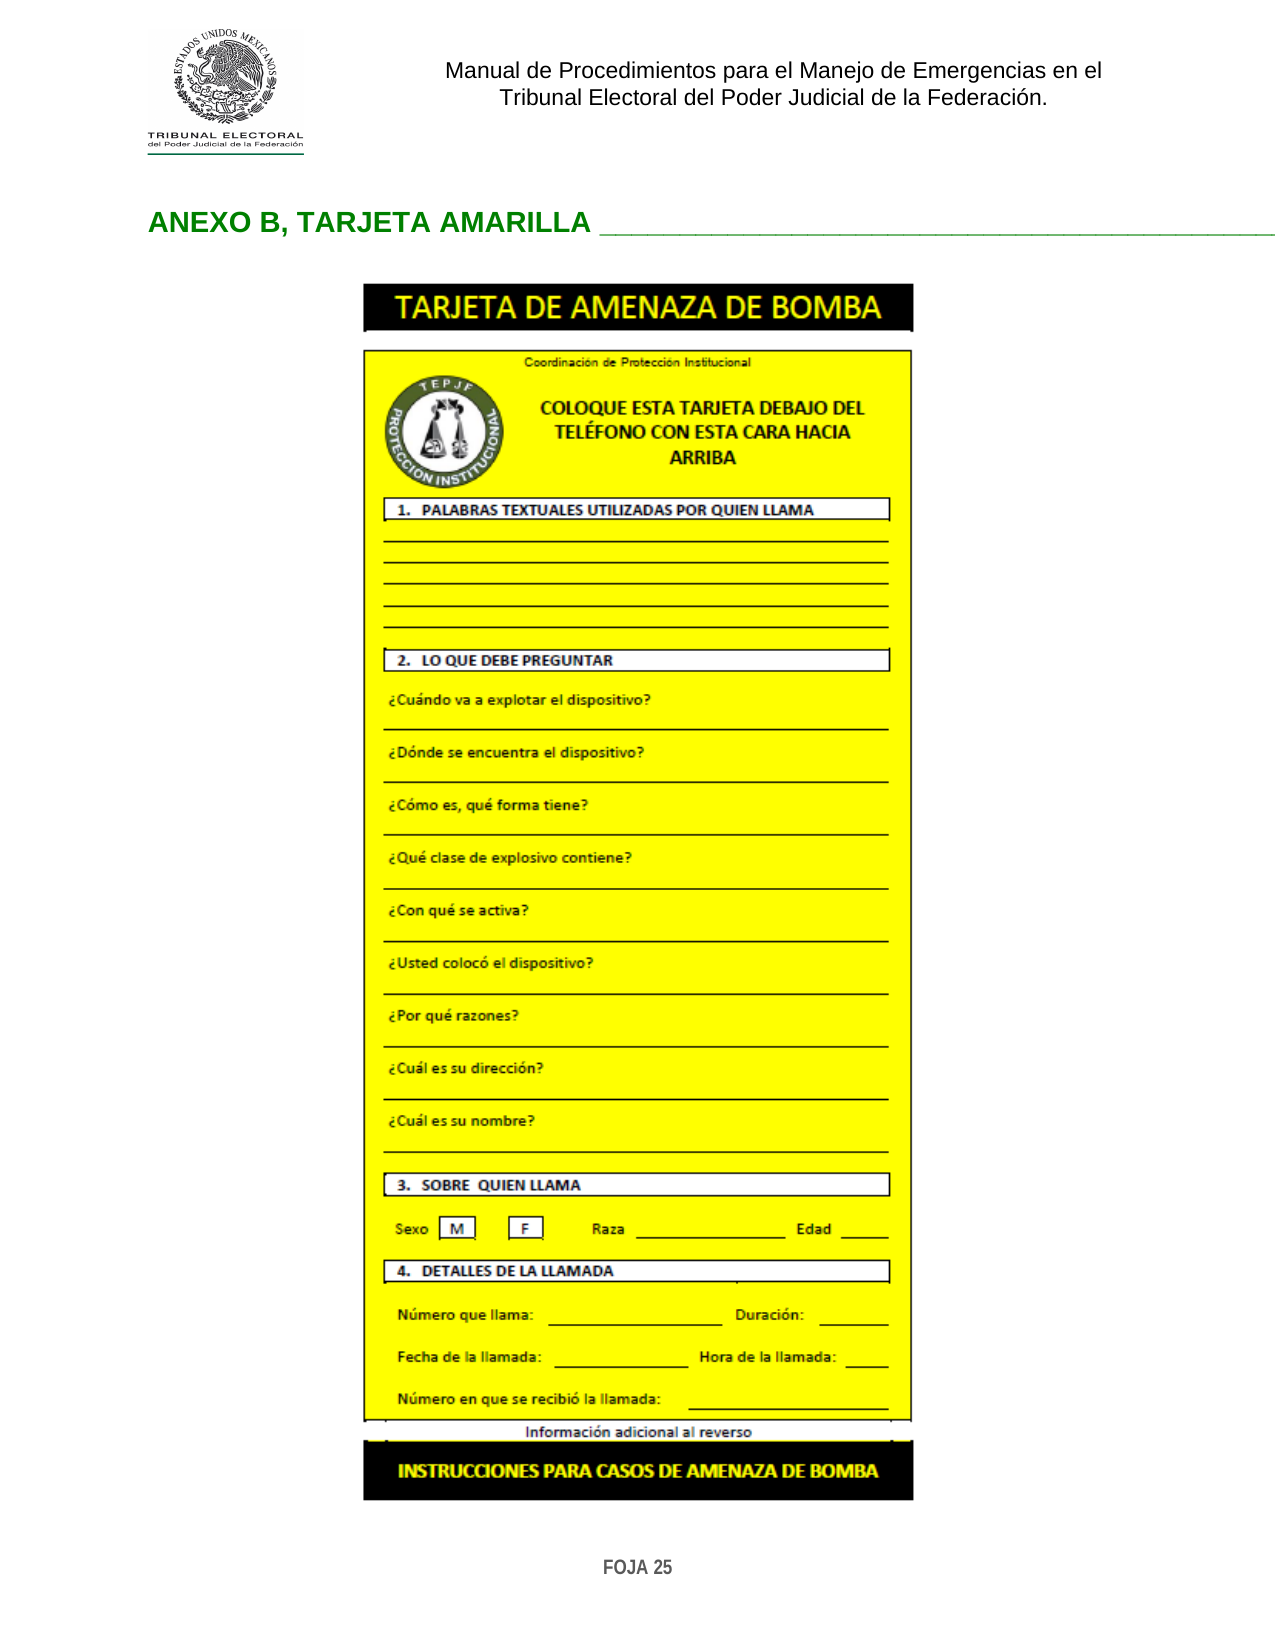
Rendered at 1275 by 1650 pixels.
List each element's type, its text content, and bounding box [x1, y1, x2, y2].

subtitle ANEXO B, TARJETA AMARILLA [148, 204, 1127, 238]
picture [147, 29, 304, 155]
